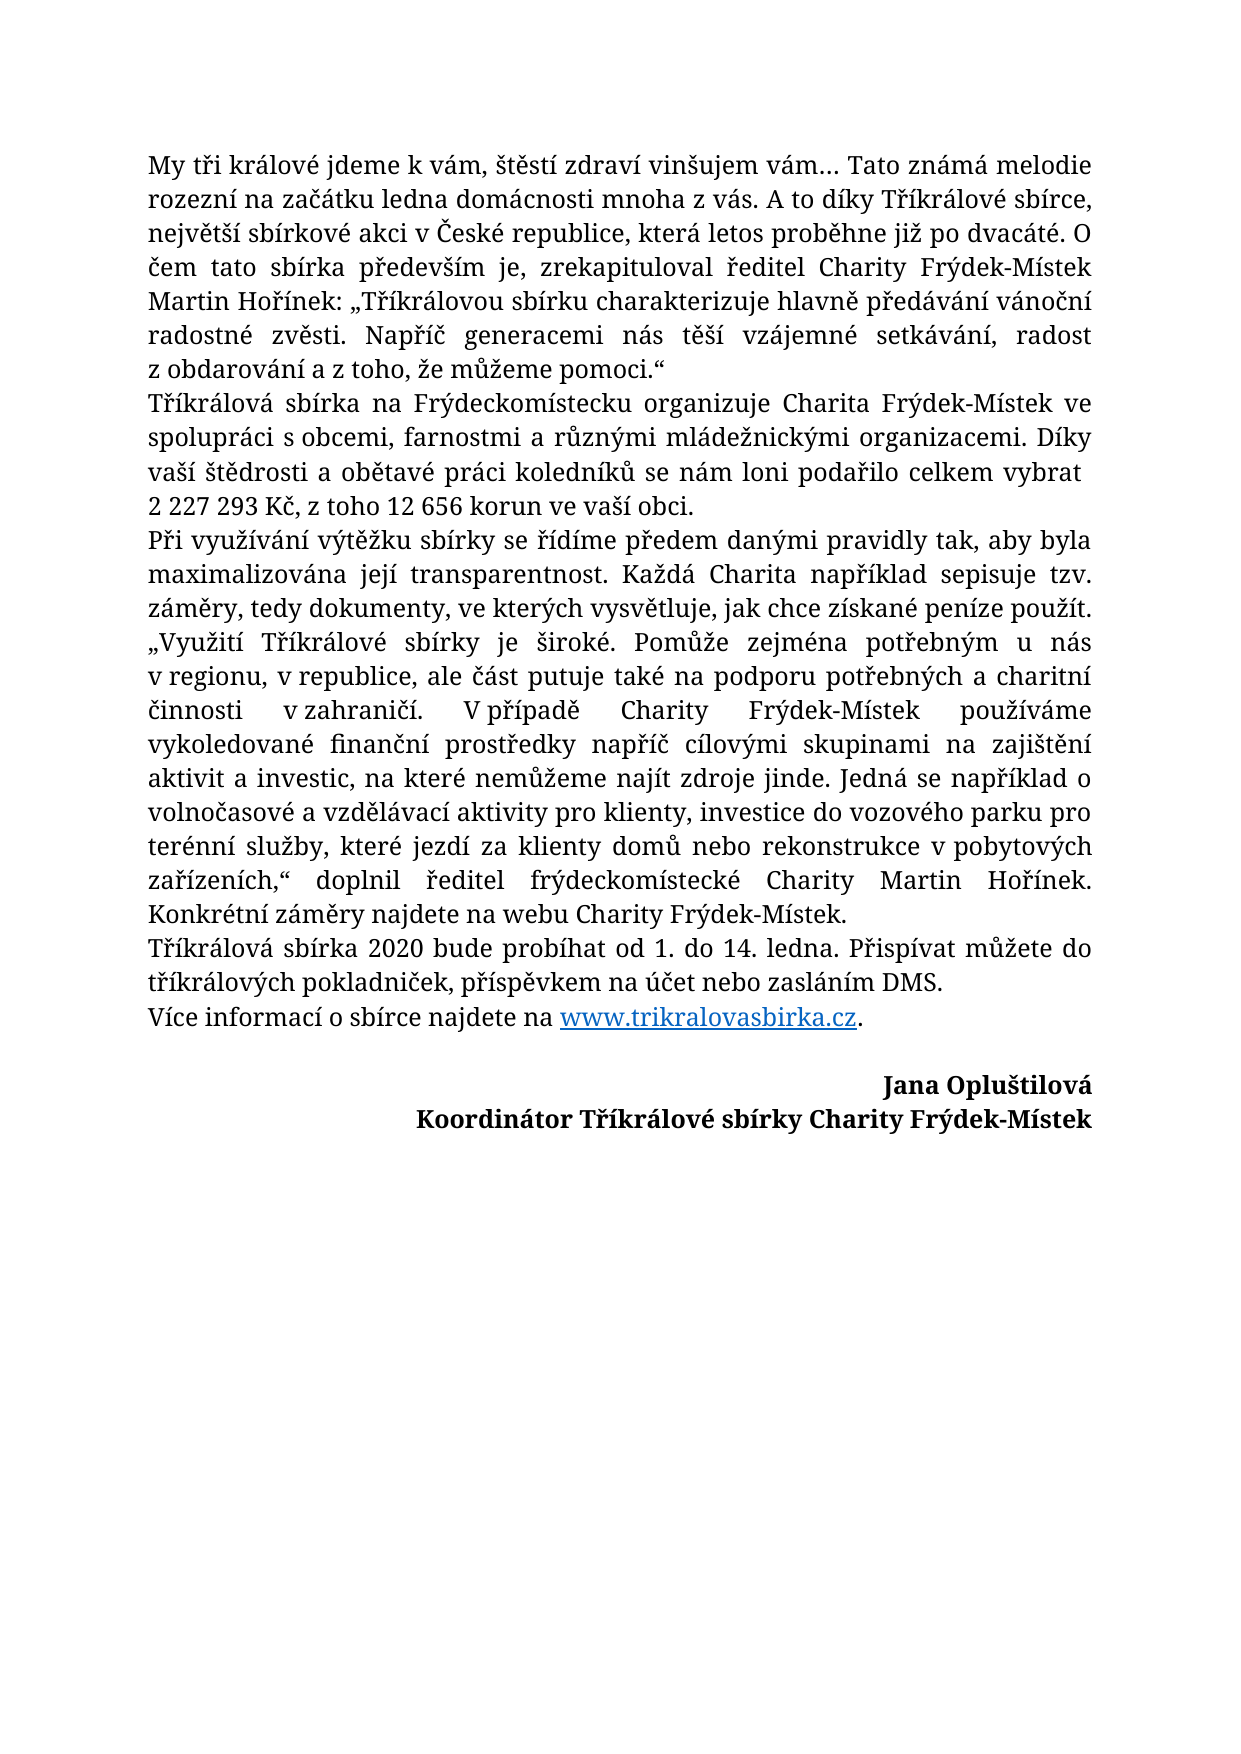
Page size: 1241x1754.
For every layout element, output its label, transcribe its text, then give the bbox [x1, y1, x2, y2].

text Při využívání výtěžku sbírky se řídíme předem danými pravidly tak, aby byla maximalizována její transparentnost. Každá Charita například sepisuje tzv. záměry, tedy dokumenty, ve kterých vysvětluje, jak chce získané peníze použít. „Využití Tříkrálové sbírky je široké. Pomůže zejména potřebným u nás v regionu, v republice, ale část putuje také na podporu potřebných a charitní činnosti v zahraničí. V případě Charity Frýdek-Místek používáme vykoledované finanční prostředky napříč cílovými skupinami na zajištění aktivit a investic, na které nemůžeme najít zdroje jinde. Jedná se například o volnočasové a vzdělávací aktivity pro klienty, investice do vozového parku pro terénní služby, které jezdí za klienty domů nebo rekonstrukce v pobytových zařízeních,“ doplnil ředitel frýdeckomístecké Charity Martin Hořínek. Konkrétní záměry najdete na webu Charity Frýdek-Místek. [148, 522, 1093, 931]
text Jana Opluštilová [148, 1067, 1093, 1101]
text Tříkrálová sbírka 2020 bude probíhat od 1. do 14. ledna. Přispívat můžete do tříkrálových pokladniček, příspěvkem na účet nebo zasláním DMS. [148, 931, 1093, 999]
text My tři králové jdeme k vám, štěstí zdraví vinšujem vám… Tato známá melodie rozezní na začátku ledna domácnosti mnoha z vás. A to díky Tříkrálové sbírce, největší sbírkové akci v České republice, která letos proběhne již po dvacáté. O čem tato sbírka především je, zrekapituloval ředitel Charity Frýdek-Místek Martin Hořínek: „Tříkrálovou sbírku charakterizuje hlavně předávání vánoční radostné zvěsti. Napříč generacemi nás těší vzájemné setkávání, radost z obdarování a z toho, že můžeme pomoci.“ [148, 148, 1093, 386]
text Více informací o sbírce najdete na www.trikralovasbirka.cz. [148, 999, 1093, 1033]
text Koordinátor Tříkrálové sbírky Charity Frýdek-Místek [148, 1101, 1093, 1135]
text Tříkrálová sbírka na Frýdeckomístecku organizuje Charita Frýdek-Místek ve spolupráci s obcemi, farnostmi a různými mládežnickými organizacemi. Díky vaší štědrosti a obětavé práci koledníků se nám loni podařilo celkem vybrat 2 227 293 Kč, z toho 12 656 korun ve vaší obci. [148, 386, 1093, 522]
